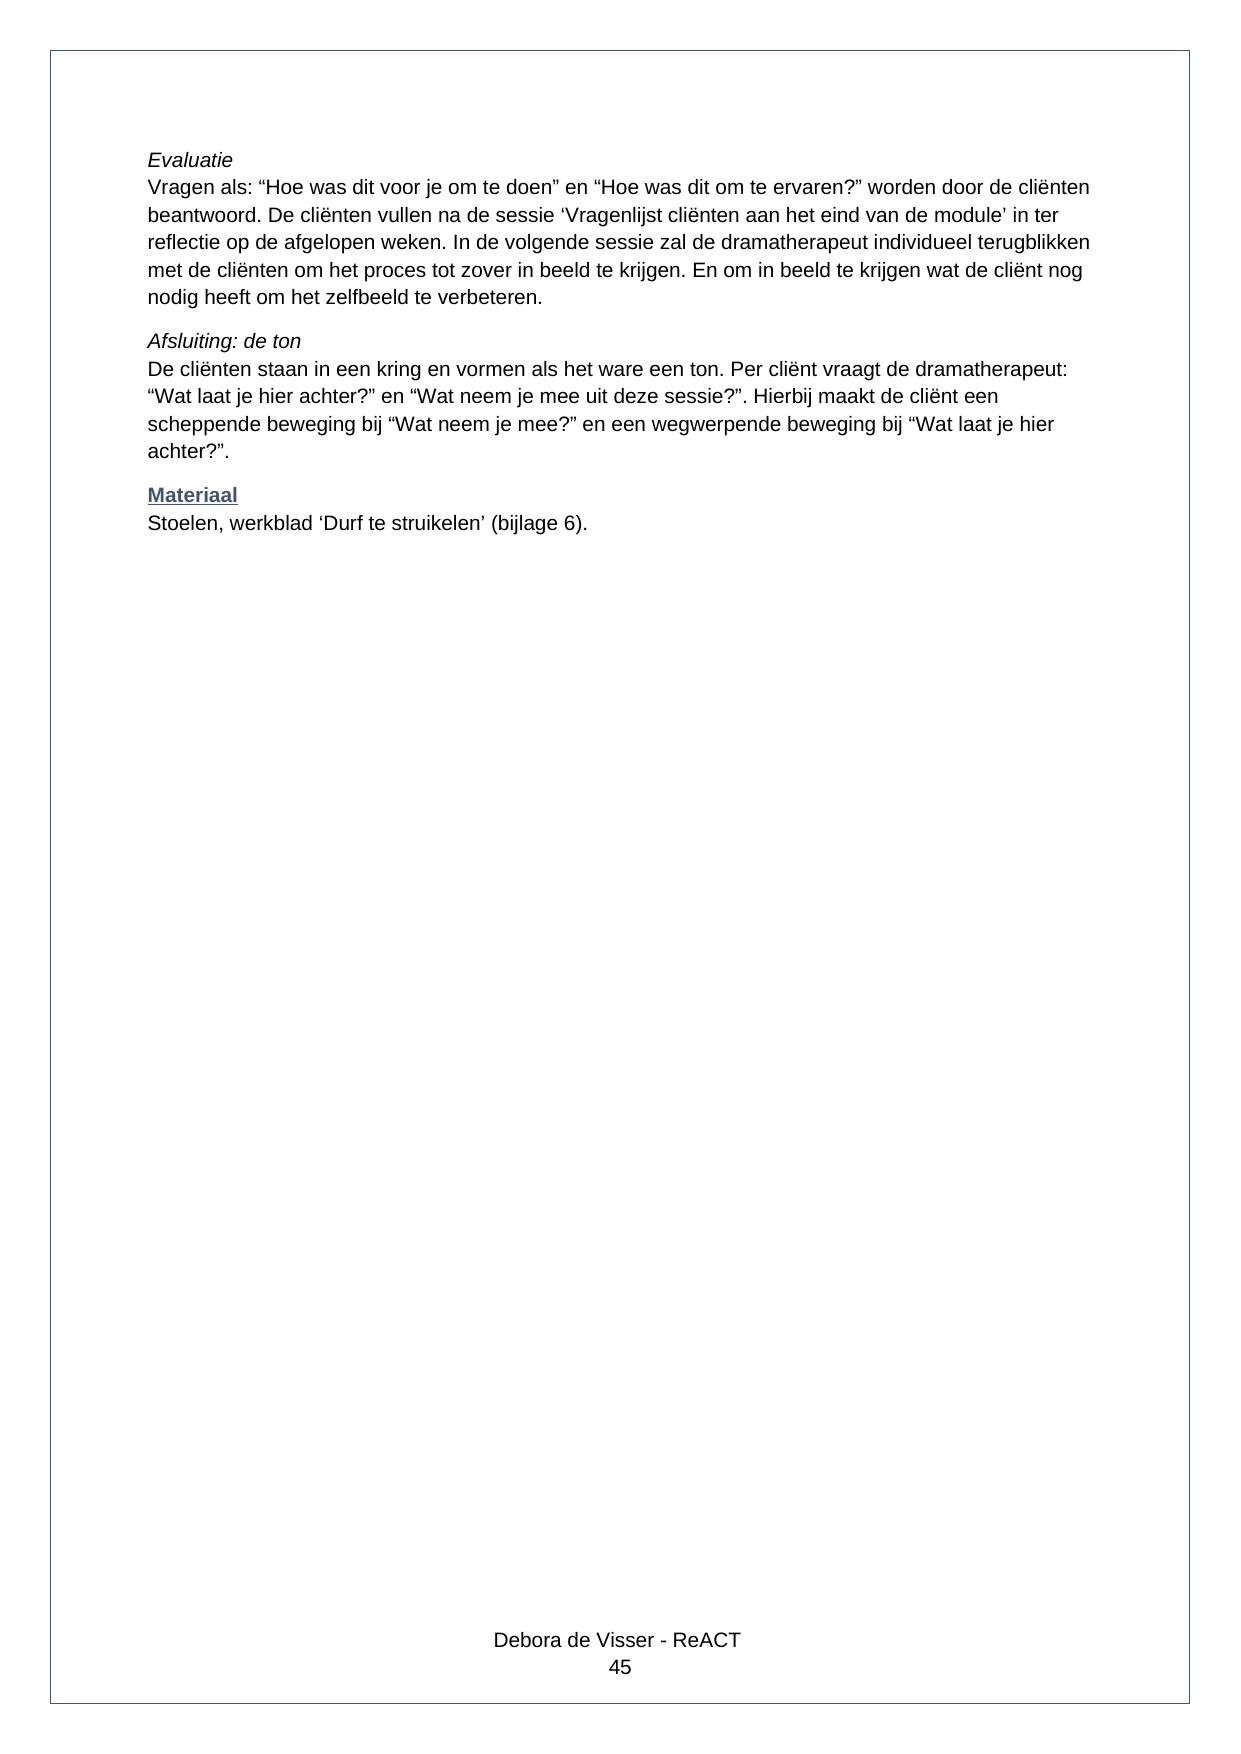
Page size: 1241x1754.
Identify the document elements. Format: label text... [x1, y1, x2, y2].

text Materiaal Stoelen, werkblad ‘Durf te struikelen’ (bijlage 6). [147, 483, 1093, 535]
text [147, 147, 1093, 309]
text Afsluiting: de ton De cliënten staan in een kring en vormen als het ware een ton. Per cliënt vraagt de dramatherapeut: “Wat laat je hier achter?” en “Wat neem je mee uit deze sessie?”. Hierbij maakt de cliënt een scheppende beweging bij “Wat neem je mee?” en een wegwerpende beweging bij “Wat laat je hier achter?”. [147, 329, 1093, 463]
